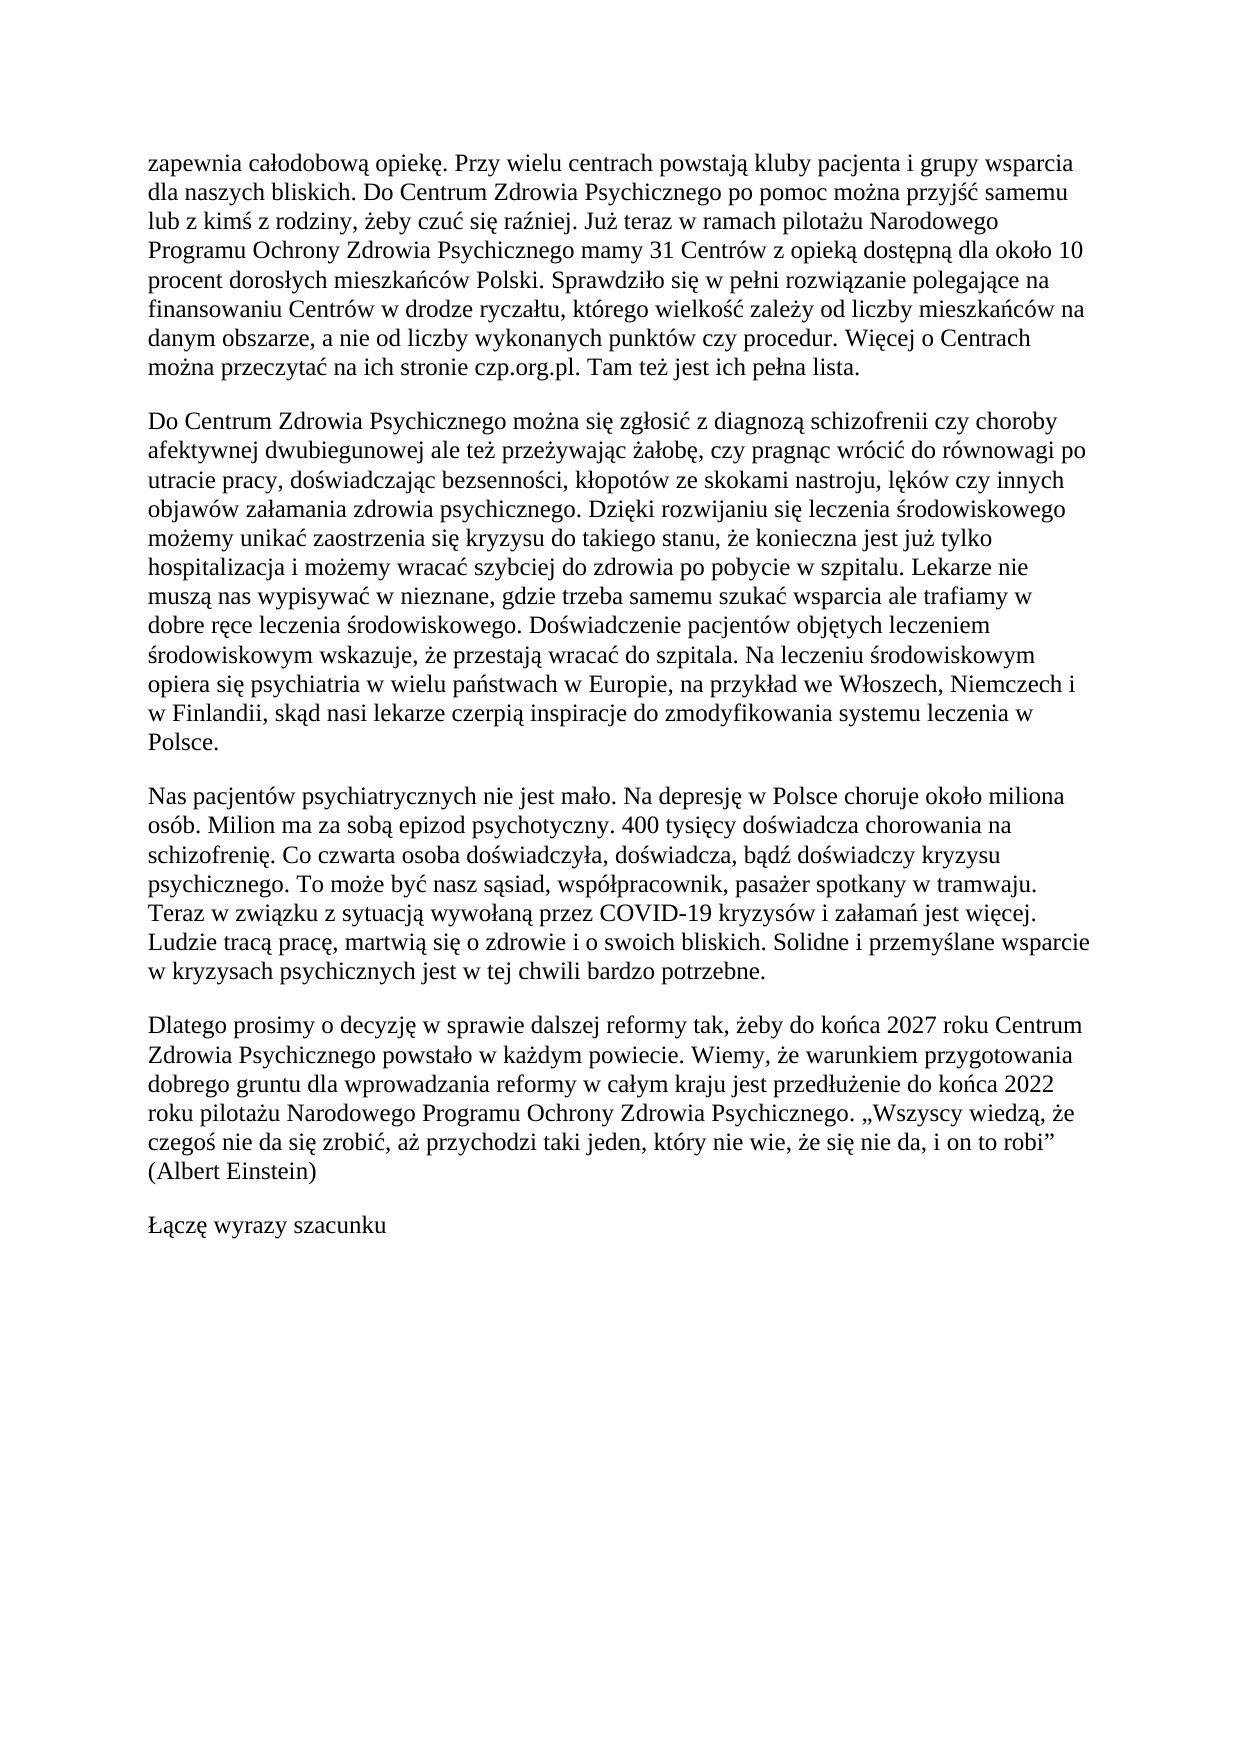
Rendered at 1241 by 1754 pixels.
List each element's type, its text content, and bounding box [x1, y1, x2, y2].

text Nas pacjentów psychiatrycznych nie jest mało. Na depresję w Polsce choruje około miliona osób. Milion ma za sobą epizod psychotyczny. 400 tysięcy doświadcza chorowania na schizofrenię. Co czwarta osoba doświadczyła, doświadcza, bądź doświadczy kryzysu psychicznego. To może być nasz sąsiad, współpracownik, pasażer spotkany w tramwaju. Teraz w związku z sytuacją wywołaną przez COVID-19 kryzysów i załamań jest więcej. Ludzie tracą pracę, martwią się o zdrowie i o swoich bliskich. Solidne i przemyślane wsparcie w kryzysach psychicznych jest w tej chwili bardzo potrzebne. [148, 781, 1093, 985]
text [148, 148, 1093, 381]
text Dlatego prosimy o decyzję w sprawie dalszej reformy tak, żeby do końca 2027 roku Centrum Zdrowia Psychicznego powstało w każdym powiecie. Wiemy, że warunkiem przygotowania dobrego gruntu dla wprowadzania reformy w całym kraju jest przedłużenie do końca 2022 roku pilotażu Narodowego Programu Ochrony Zdrowia Psychicznego. „Wszyscy wiedzą, że czegoś nie da się zrobić, aż przychodzi taki jeden, który nie wie, że się nie da, i on to robi” (Albert Einstein) [148, 1010, 1093, 1185]
text Do Centrum Zdrowia Psychicznego można się zgłosić z diagnozą schizofrenii czy choroby afektywnej dwubiegunowej ale też przeżywając żałobę, czy pragnąc wrócić do równowagi po utracie pracy, doświadczając bezsenności, kłopotów ze skokami nastroju, lęków czy innych objawów załamania zdrowia psychicznego. Dzięki rozwijaniu się leczenia środowiskowego możemy unikać zaostrzenia się kryzysu do takiego stanu, że konieczna jest już tylko hospitalizacja i możemy wracać szybciej do zdrowia po pobycie w szpitalu. Lekarze nie muszą nas wypisywać w nieznane, gdzie trzeba samemu szukać wsparcia ale trafiamy w dobre ręce leczenia środowiskowego. Doświadczenie pacjentów objętych leczeniem środowiskowym wskazuje, że przestają wracać do szpitala. Na leczeniu środowiskowym opiera się psychiatria w wielu państwach w Europie, na przykład we Włoszech, Niemczech i w Finlandii, skąd nasi lekarze czerpią inspiracje do zmodyfikowania systemu leczenia w Polsce. [148, 406, 1093, 756]
text Łączę wyrazy szacunku [148, 1210, 1093, 1239]
